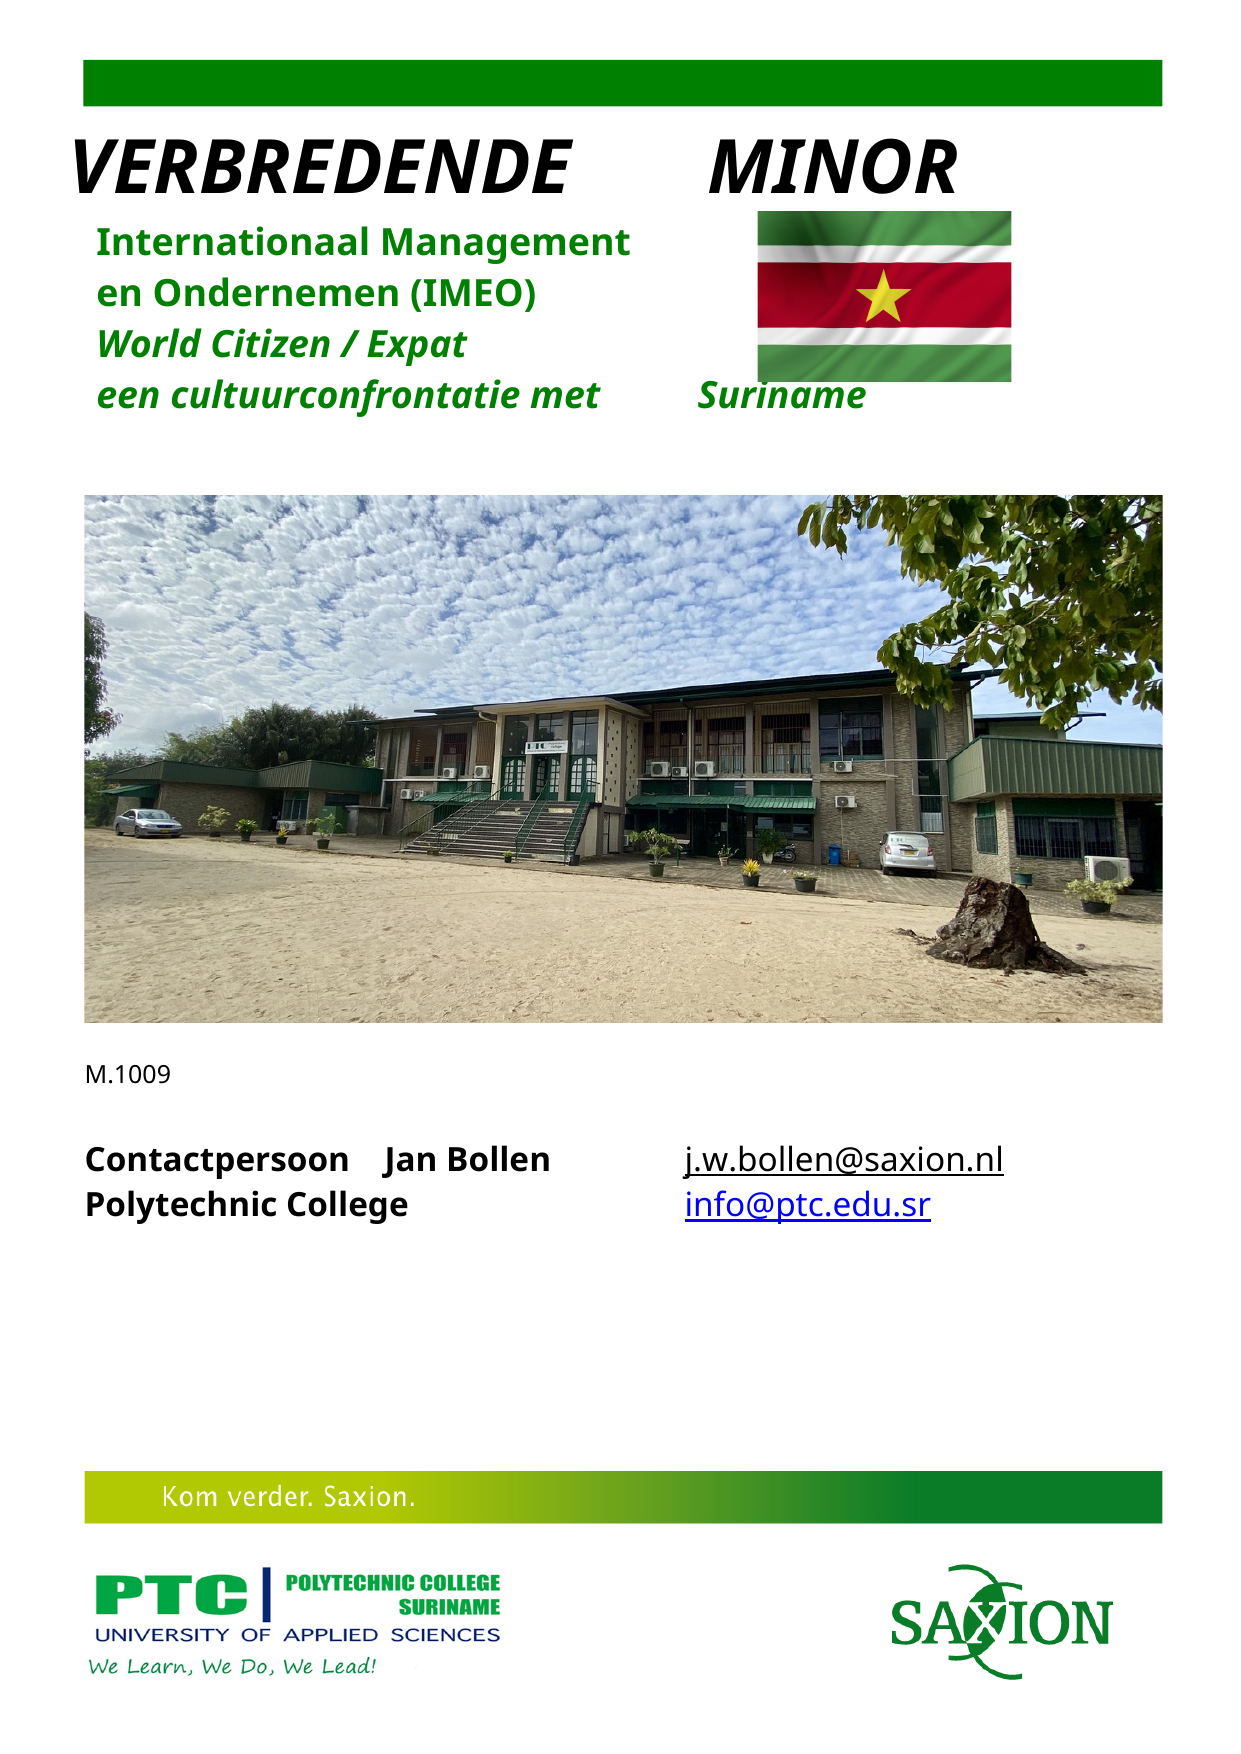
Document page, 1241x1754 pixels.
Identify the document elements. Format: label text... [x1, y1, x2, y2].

text Contactpersoon Jan Bollen j.w.bollen@saxion.nl [84, 1136, 1162, 1181]
text M.1009 [84, 1056, 1162, 1090]
text Polytechnic College info@ptc.edu.sr [84, 1181, 1162, 1227]
picture [84, 1471, 1163, 1727]
picture [757, 211, 1012, 382]
picture [84, 495, 1163, 1023]
